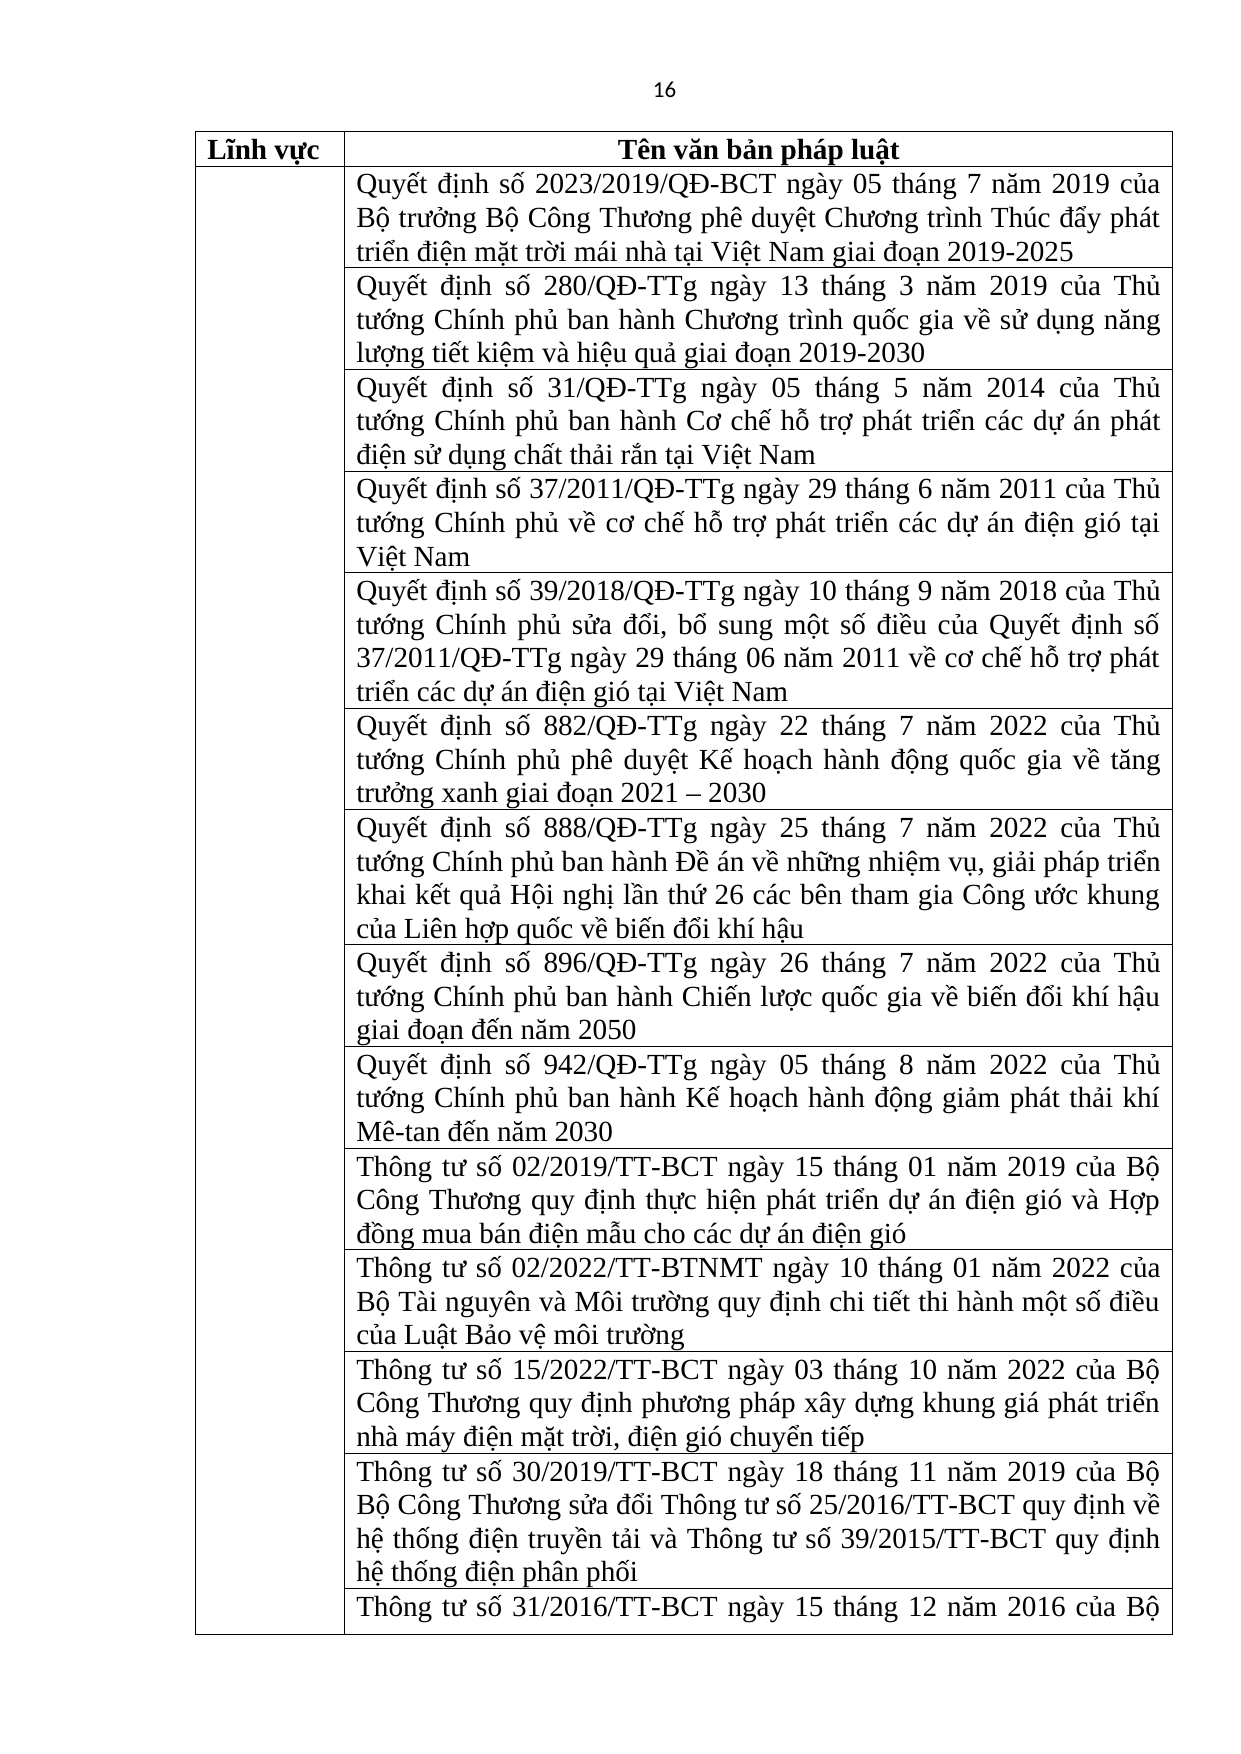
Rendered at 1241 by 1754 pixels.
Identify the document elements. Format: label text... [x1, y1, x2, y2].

table_header Tên văn bản pháp luật [345, 132, 1172, 166]
table_cell Quyết định số 896/QĐ-TTg ngày 26 tháng 7 năm 2022 của Thủ tướng Chính phủ ban hành Chiến lược quốc gia về biến đổi khí hậu giai đoạn đến năm 2050 [345, 945, 1172, 1046]
table_cell Quyết định số 31/QĐ-TTg ngày 05 tháng 5 năm 2014 của Thủ tướng Chính phủ ban hành Cơ chế hỗ trợ phát triển các dự án phát điện sử dụng chất thải rắn tại Việt Nam [345, 370, 1172, 471]
table_cell Quyết định số 39/2018/QĐ-TTg ngày 10 tháng 9 năm 2018 của Thủ tướng Chính phủ sửa đổi, bổ sung một số điều của Quyết định số 37/2011/QĐ-TTg ngày 29 tháng 06 năm 2011 về cơ chế hỗ trợ phát triển các dự án điện gió tại Việt Nam [345, 573, 1172, 707]
table_cell Thông tư số 30/2019/TT-BCT ngày 18 tháng 11 năm 2019 của Bộ Bộ Công Thương sửa đổi Thông tư số 25/2016/TT-BCT quy định về hệ thống điện truyền tải và Thông tư số 39/2015/TT-BCT quy định hệ thống điện phân phối [345, 1454, 1172, 1588]
table_cell Thông tư số 02/2022/TT-BTNMT ngày 10 tháng 01 năm 2022 của Bộ Tài nguyên và Môi trường quy định chi tiết thi hành một số điều của Luật Bảo vệ môi trường [345, 1250, 1172, 1351]
table_cell Quyết định số 888/QĐ-TTg ngày 25 tháng 7 năm 2022 của Thủ tướng Chính phủ ban hành Đề án về những nhiệm vụ, giải pháp triển khai kết quả Hội nghị lần thứ 26 các bên tham gia Công ước khung của Liên hợp quốc về biến đổi khí hậu [345, 810, 1172, 944]
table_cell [345, 1589, 1172, 1634]
table_cell Thông tư số 15/2022/TT-BCT ngày 03 tháng 10 năm 2022 của Bộ Công Thương quy định phương pháp xây dựng khung giá phát triển nhà máy điện mặt trời, điện gió chuyển tiếp [345, 1352, 1172, 1453]
table_cell Quyết định số 280/QĐ-TTg ngày 13 tháng 3 năm 2019 của Thủ tướng Chính phủ ban hành Chương trình quốc gia về sử dụng năng lượng tiết kiệm và hiệu quả giai đoạn 2019-2030 [345, 268, 1172, 369]
table_cell Quyết định số 942/QĐ-TTg ngày 05 tháng 8 năm 2022 của Thủ tướng Chính phủ ban hành Kế hoạch hành động giảm phát thải khí Mê-tan đến năm 2030 [345, 1047, 1172, 1148]
table_cell Quyết định số 37/2011/QĐ-TTg ngày 29 tháng 6 năm 2011 của Thủ tướng Chính phủ về cơ chế hỗ trợ phát triển các dự án điện gió tại Việt Nam [345, 472, 1172, 572]
table_cell Thông tư số 02/2019/TT-BCT ngày 15 tháng 01 năm 2019 của Bộ Công Thương quy định thực hiện phát triển dự án điện gió và Hợp đồng mua bán điện mẫu cho các dự án điện gió [345, 1149, 1172, 1249]
table_cell Quyết định số 882/QĐ-TTg ngày 22 tháng 7 năm 2022 của Thủ tướng Chính phủ phê duyệt Kế hoạch hành động quốc gia về tăng trưởng xanh giai đoạn 2021 – 2030 [345, 709, 1172, 809]
table_header Lĩnh vực [196, 132, 344, 166]
table_cell Quyết định số 2023/2019/QĐ-BCT ngày 05 tháng 7 năm 2019 của Bộ trưởng Bộ Công Thương phê duyệt Chương trình Thúc đẩy phát triển điện mặt trời mái nhà tại Việt Nam giai đoạn 2019-2025 [345, 167, 1172, 267]
